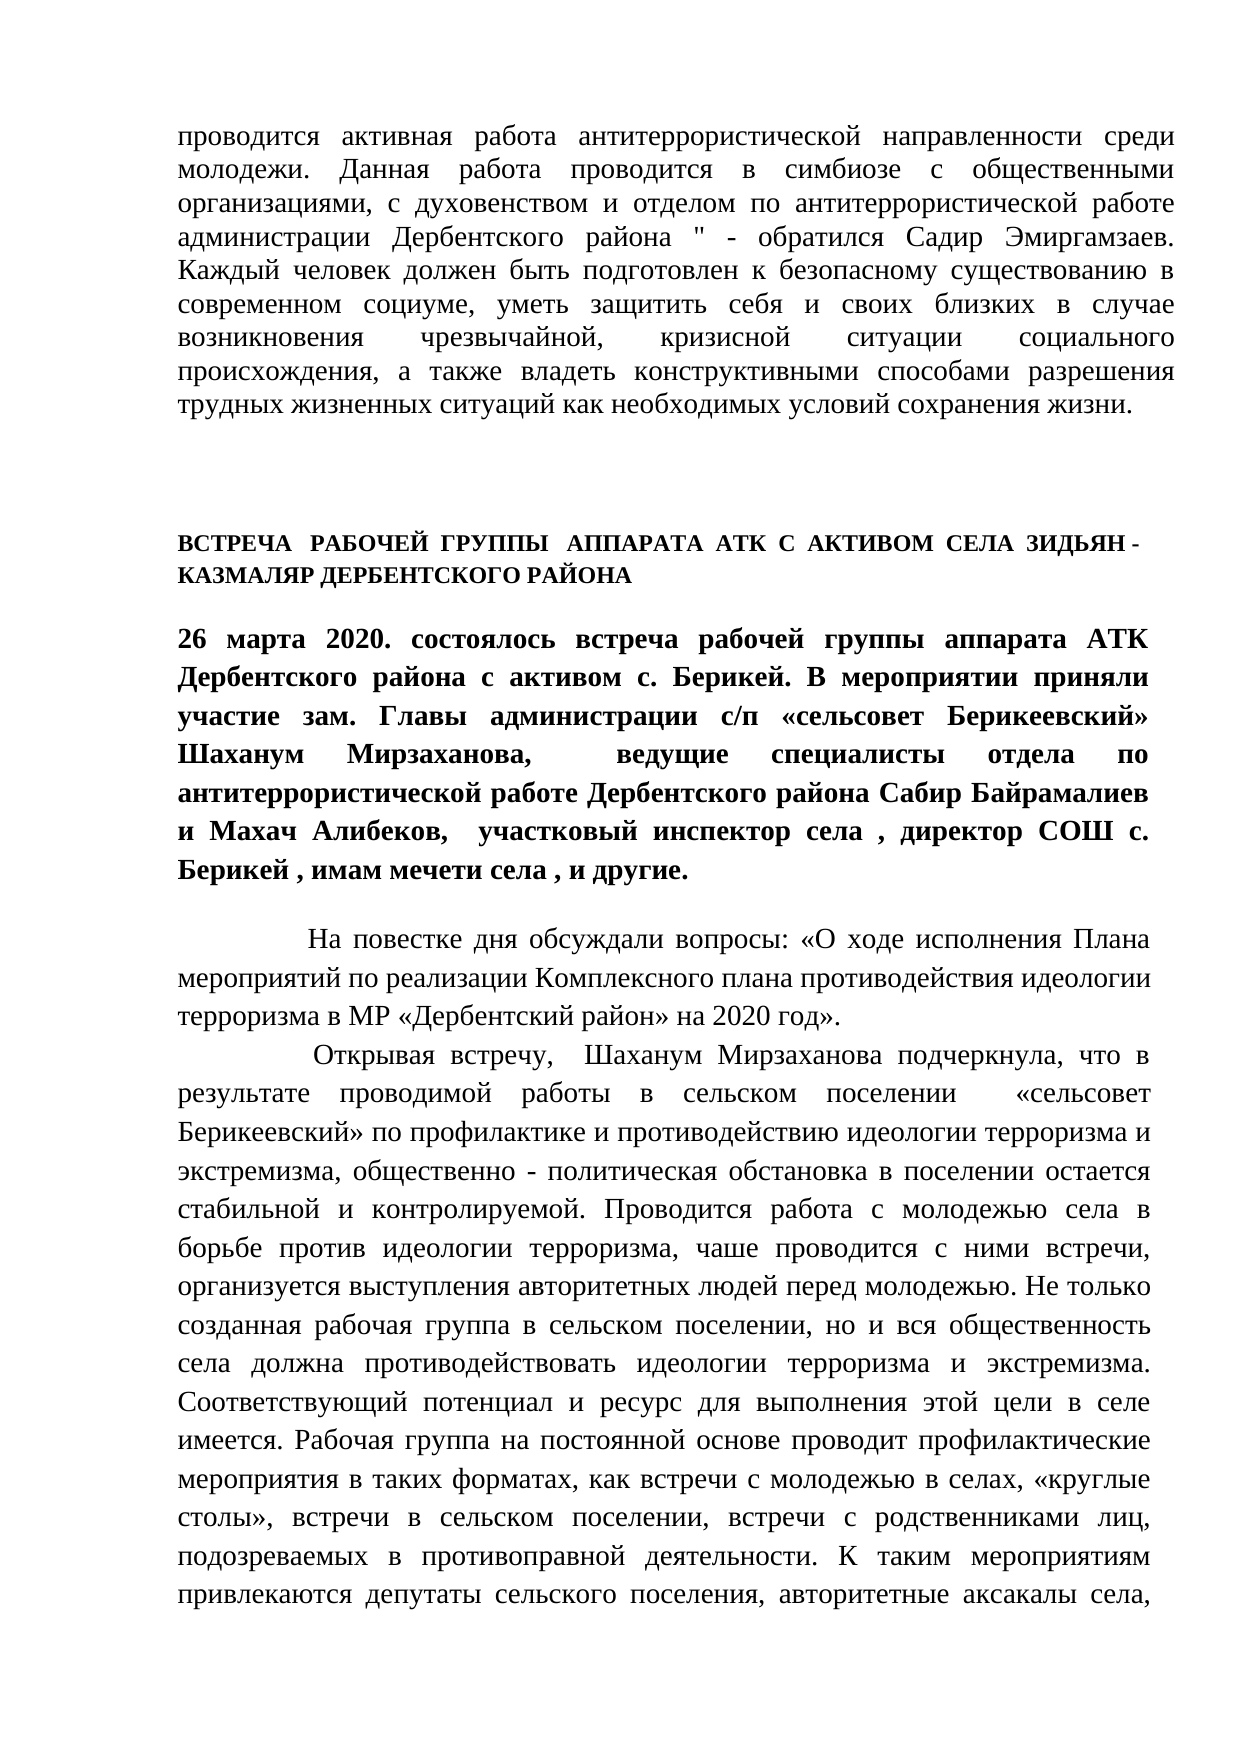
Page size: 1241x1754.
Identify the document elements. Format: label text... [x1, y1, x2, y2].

text ВСТРЕЧА РАБОЧЕЙ ГРУППЫ АППАРАТА АТК С АКТИВОМ СЕЛА ЗИДЬЯН - КАЗМАЛЯР ДЕРБЕНТСКОГО РАЙОНА [177, 529, 1149, 589]
text 26 марта 2020. состоялось встреча рабочей группы аппарата АТК Дербентского района с активом с. Берикей. В мероприятии приняли участие зам. Главы администрации с/п «сельсовет Берикеевский» Шаханум Мирзаханова, ведущие специалисты отдела по антитеррористической работе Дербентского района Сабир Байрамалиев и Махач Алибеков, участковый инспектор села , директор СОШ с. Берикей , имам мечети села , и другие. [177, 621, 1149, 886]
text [177, 1037, 1152, 1610]
text На повестке дня обсуждали вопросы: «О ходе исполнения Плана мероприятий по реализации Комплексного плана противодействия идеологии терроризма в МР «Дербентский район» на 2020 год». [177, 921, 1152, 1032]
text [177, 118, 1175, 420]
